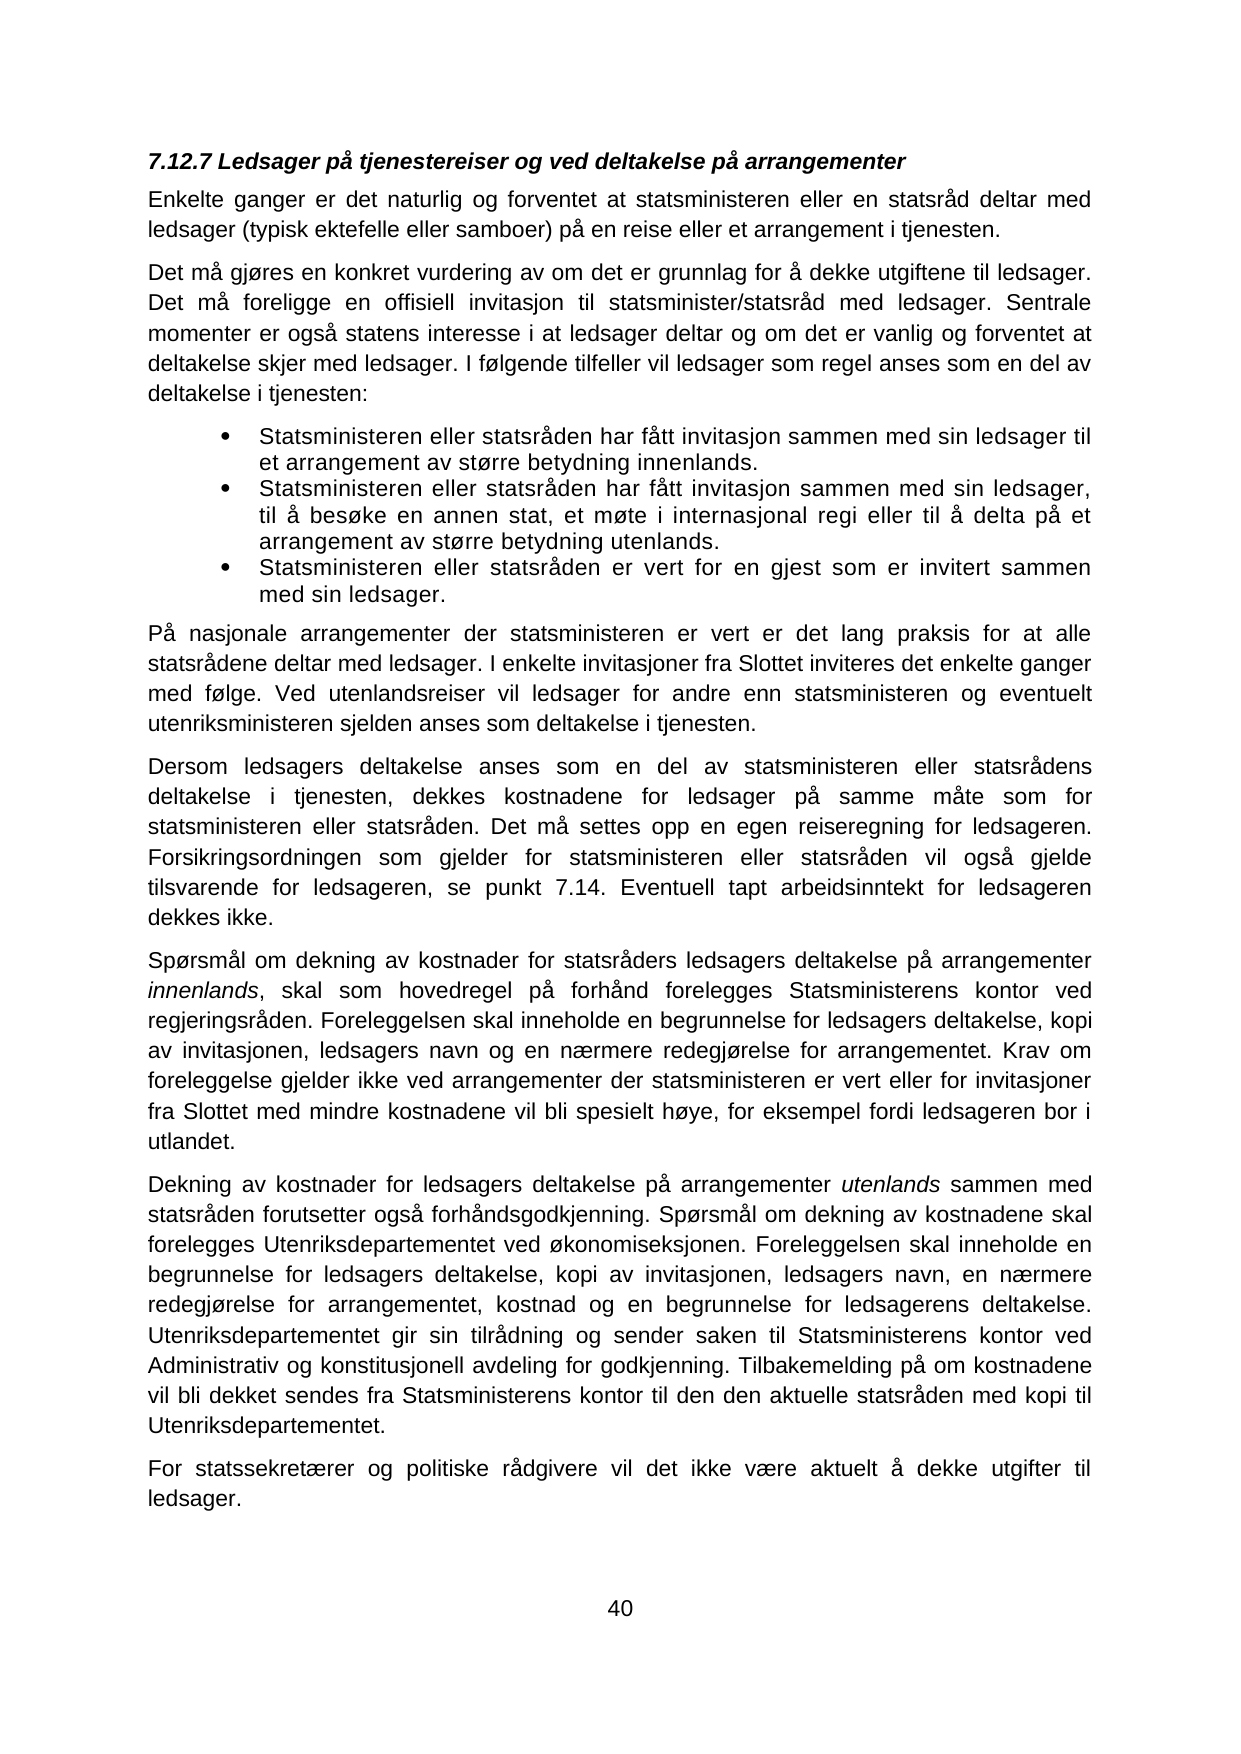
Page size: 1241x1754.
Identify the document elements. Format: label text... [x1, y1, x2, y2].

text Dersom ledsagers deltakelse anses som en del av statsministeren eller statsrådens deltakelse i tjenesten, dekkes kostnadene for ledsager på samme måte som for statsministeren eller statsråden. Det må settes opp en egen reiseregning for ledsageren. Forsikringsordningen som gjelder for statsministeren eller statsråden vil også gjelde tilsvarende for ledsageren, se punkt 7.14. Eventuell tapt arbeidsinntekt for ledsageren dekkes ikke. [148, 753, 1093, 930]
text På nasjonale arrangementer der statsministeren er vert er det lang praksis for at alle statsrådene deltar med ledsager. I enkelte invitasjoner fra Slottet inviteres det enkelte ganger med følge. Ved utenlandsreiser vil ledsager for andre enn statsministeren og eventuelt utenriksministeren sjelden anses som deltakelse i tjenesten. [148, 619, 1093, 737]
list Statsministeren eller statsråden har fått invitasjon sammen med sin ledsager til et arrangement av større betydning innenlands. [221, 423, 1093, 475]
list Statsministeren eller statsråden har fått invitasjon sammen med sin ledsager, til å besøke en annen stat, et møte i internasjonal regi eller til å delta på et arrangement av større betydning utenlands. [221, 475, 1093, 554]
list Statsministeren eller statsråden er vert for en gjest som er invitert sammen med sin ledsager. [221, 554, 1093, 607]
text Enkelte ganger er det naturlig og forventet at statsministeren eller en statsråd deltar med ledsager (typisk ektefelle eller samboer) på en reise eller et arrangement i tjenesten. [148, 186, 1093, 243]
text Det må gjøres en konkret vurdering av om det er grunnlag for å dekke utgiftene til ledsager. Det må foreligge en offisiell invitasjon til statsminister/statsråd med ledsager. Sentrale momenter er også statens interesse i at ledsager deltar og om det er vanlig og forventet at deltakelse skjer med ledsager. I følgende tilfeller vil ledsager som regel anses som en del av deltakelse i tjenesten: [148, 259, 1093, 406]
text Spørsmål om dekning av kostnader for statsråders ledsagers deltakelse på arrangementer innenlands, skal som hovedregel på forhånd forelegges Statsministerens kontor ved regjeringsråden. Foreleggelsen skal inneholde en begrunnelse for ledsagers deltakelse, kopi av invitasjonen, ledsagers navn og en nærmere redegjørelse for arrangementet. Krav om foreleggelse gjelder ikke ved arrangementer der statsministeren er vert eller for invitasjoner fra Slottet med mindre kostnadene vil bli spesielt høye, for eksempel fordi ledsageren bor i utlandet. [148, 947, 1093, 1154]
text Dekning av kostnader for ledsagers deltakelse på arrangementer utenlands sammen med statsråden forutsetter også forhåndsgodkjenning. Spørsmål om dekning av kostnadene skal forelegges Utenriksdepartementet ved økonomiseksjonen. Foreleggelsen skal inneholde en begrunnelse for ledsagers deltakelse, kopi av invitasjonen, ledsagers navn, en nærmere redegjørelse for arrangementet, kostnad og en begrunnelse for ledsagerens deltakelse. Utenriksdepartementet gir sin tilrådning og sender saken til Statsministerens kontor ved Administrativ og konstitusjonell avdeling for godkjenning. Tilbakemelding på om kostnadene vil bli dekket sendes fra Statsministerens kontor til den den aktuelle statsråden med kopi til Utenriksdepartementet. [148, 1171, 1093, 1439]
text 7.12.7 Ledsager på tjenestereiser og ved deltakelse på arrangementer [148, 148, 1093, 174]
text For statssekretærer og politiske rådgivere vil det ikke være aktuelt å dekke utgifter til ledsager. [148, 1455, 1093, 1512]
